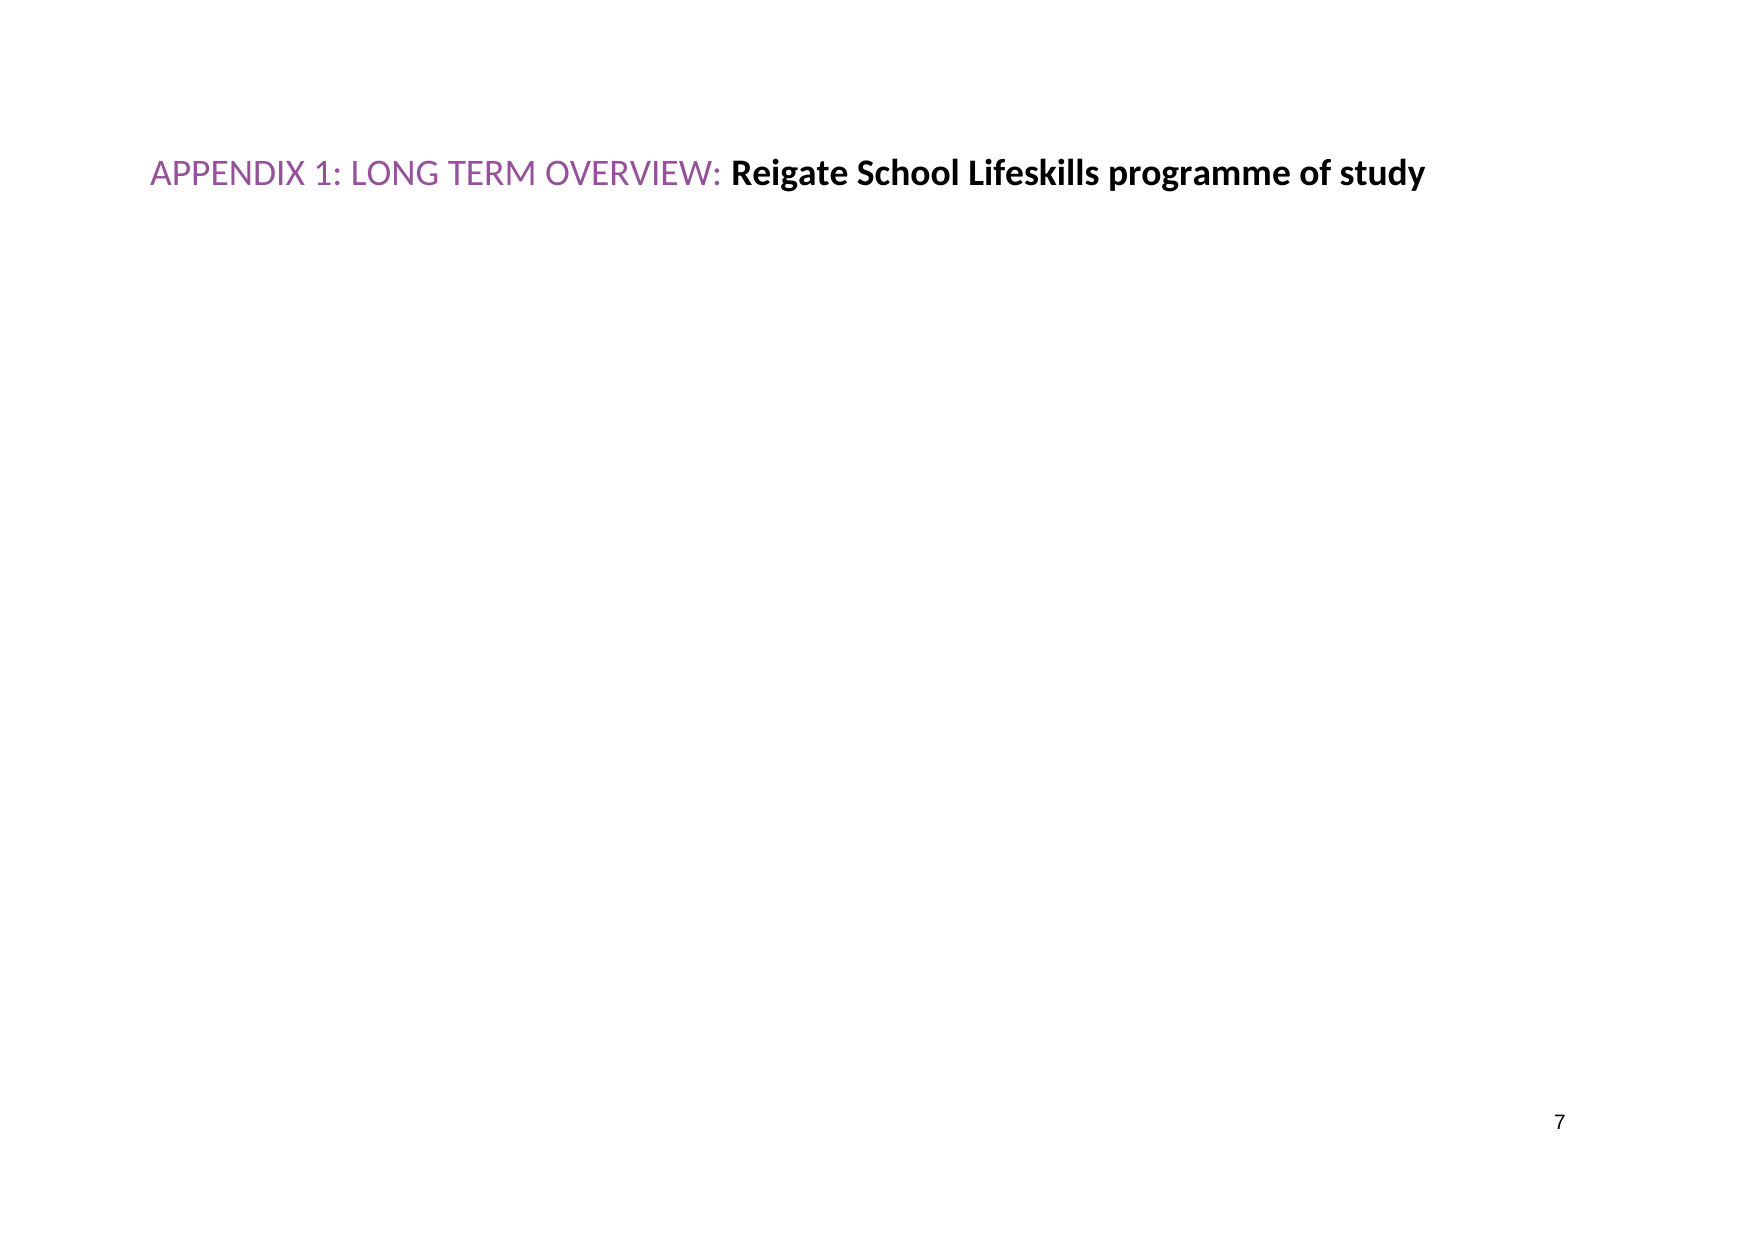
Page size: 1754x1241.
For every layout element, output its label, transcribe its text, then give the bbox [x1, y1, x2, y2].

text APPENDIX 1: LONG TERM OVERVIEW: Reigate School Lifeskills programme of study [150, 149, 1604, 195]
